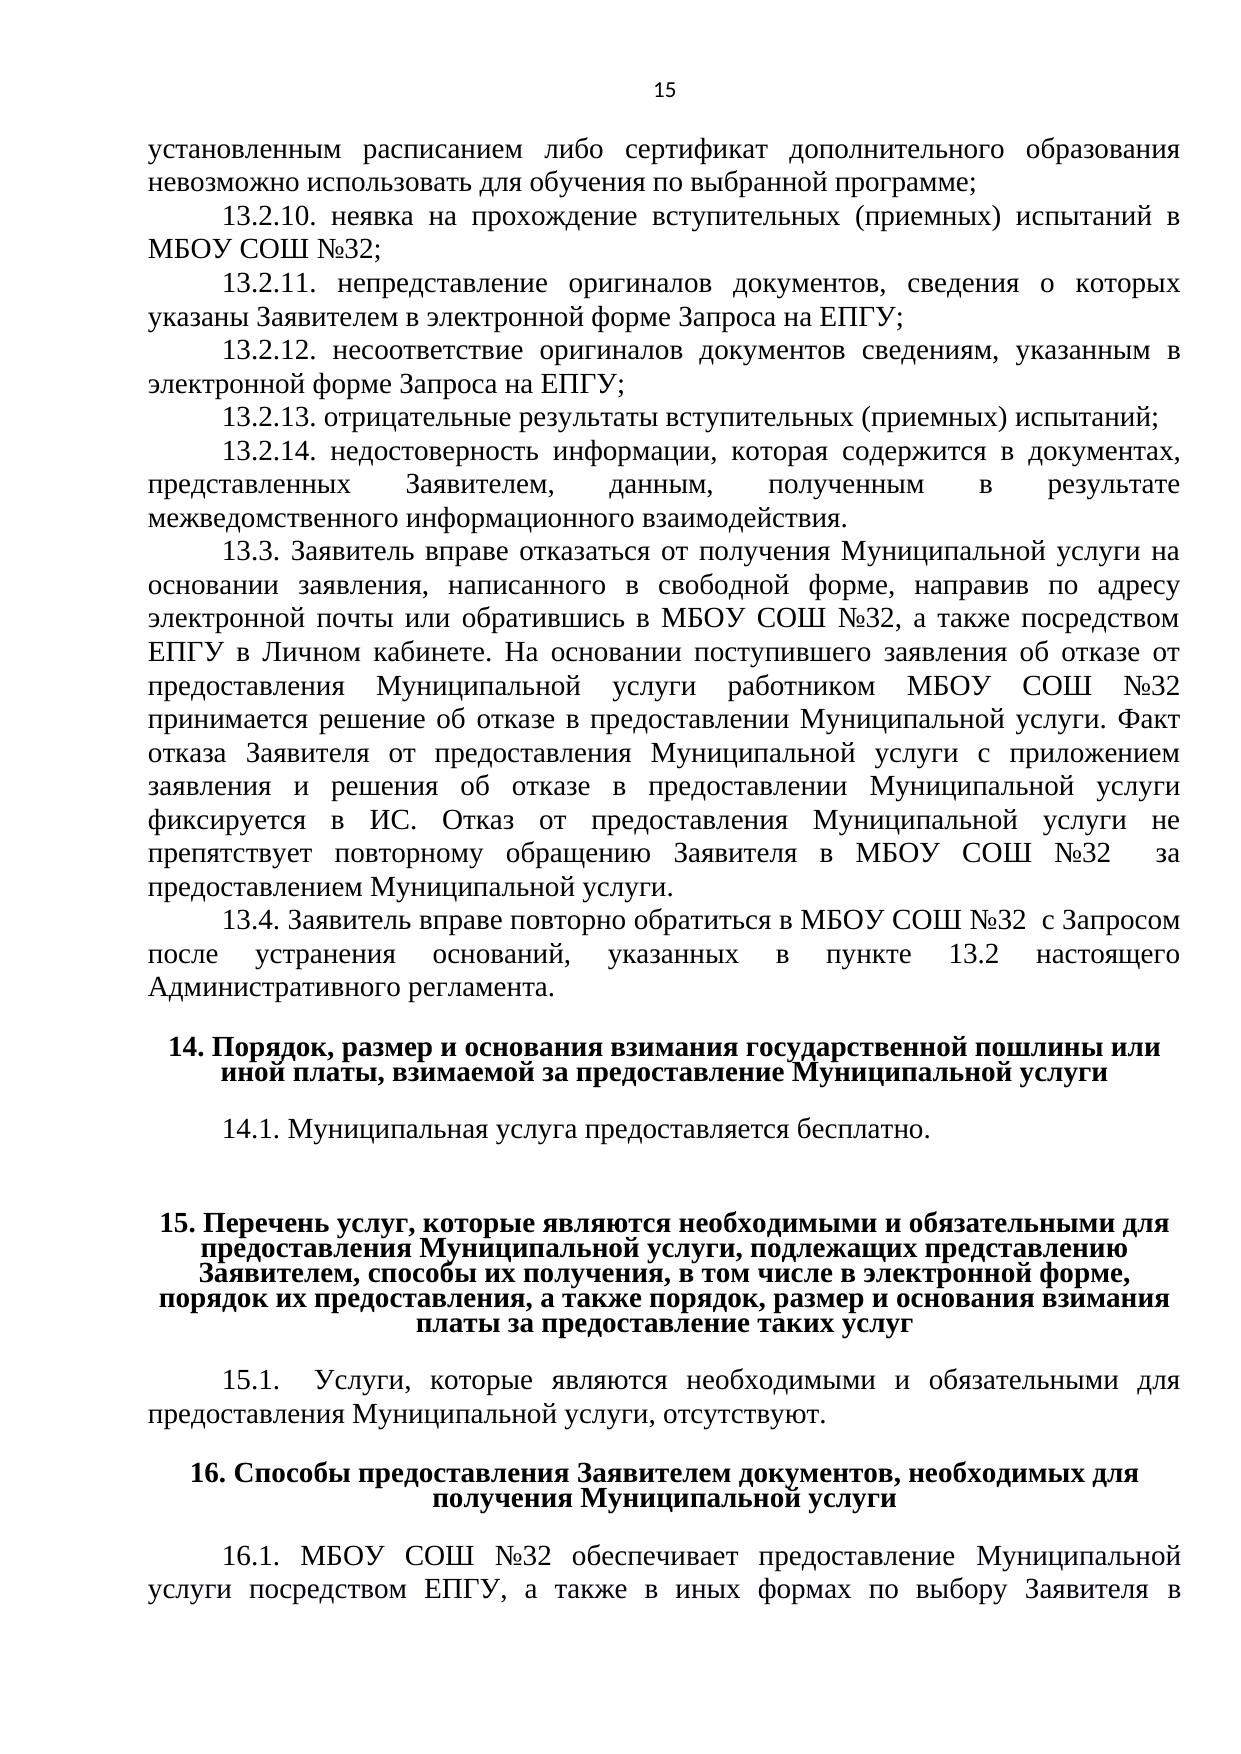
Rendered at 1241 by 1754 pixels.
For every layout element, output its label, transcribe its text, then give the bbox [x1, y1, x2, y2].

list 13.2.10. неявка на прохождение вступительных (приемных) испытаний в МБОУ СОШ №32; [148, 198, 1181, 265]
list 13.2.13. отрицательные результаты вступительных (приемных) испытаний; [148, 399, 1181, 433]
list 13.2.11. непредставление оригиналов документов, сведения о которых указаны Заявителем в электронной форме Запроса на ЕПГУ; [148, 265, 1181, 332]
list 13.2.12. несоответствие оригиналов документов сведениям, указанным в электронной форме Запроса на ЕПГУ; [148, 332, 1181, 399]
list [148, 131, 1181, 198]
text 13.4. Заявитель вправе повторно обратиться в МБОУ СОШ №32 с Запросом после устранения оснований, указанных в пункте 13.2 настоящего Административного регламента. [148, 902, 1181, 1003]
list Услуги, которые являются необходимыми и обязательными для предоставления Муниципальной услуги, отсутствуют. [148, 1362, 1181, 1429]
list 14.1. Муниципальная услуга предоставляется бесплатно. [148, 1112, 1181, 1145]
text 16. Способы предоставления Заявителем документов, необходимых для получения Муниципальной услуги [148, 1463, 1181, 1513]
list 13.2.14. недостоверность информации, которая содержится в документах, представленных Заявителем, данным, полученным в результате межведомственного информационного взаимодействия. [148, 433, 1181, 533]
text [148, 1538, 1181, 1605]
text 15. Перечень услуг, которые являются необходимыми и обязательными для предоставления Муниципальной услуги, подлежащих представлению Заявителем, способы их получения, в том числе в электронной форме, порядок их предоставления, а также порядок, размер и основания взимания платы за предоставление таких услуг [148, 1212, 1181, 1337]
text 14. Порядок, размер и основания взимания государственной пошлины или иной платы, взимаемой за предоставление Муниципальной услуги [148, 1037, 1181, 1087]
list 13.3. Заявитель вправе отказаться от получения Муниципальной услуги на основании заявления, написанного в свободной форме, направив по адресу электронной почты или обратившись в МБОУ СОШ №32, а также посредством ЕПГУ в Личном кабинете. На основании поступившего заявления об отказе от предоставления Муниципальной услуги работником МБОУ СОШ №32 принимается решение об отказе в предоставлении Муниципальной услуги. Факт отказа Заявителя от предоставления Муниципальной услуги с приложением заявления и решения об отказе в предоставлении Муниципальной услуги фиксируется в ИС. Отказ от предоставления Муниципальной услуги не препятствует повторному обращению Заявителя в МБОУ СОШ №32 за предоставлением Муниципальной услуги. [148, 533, 1181, 902]
